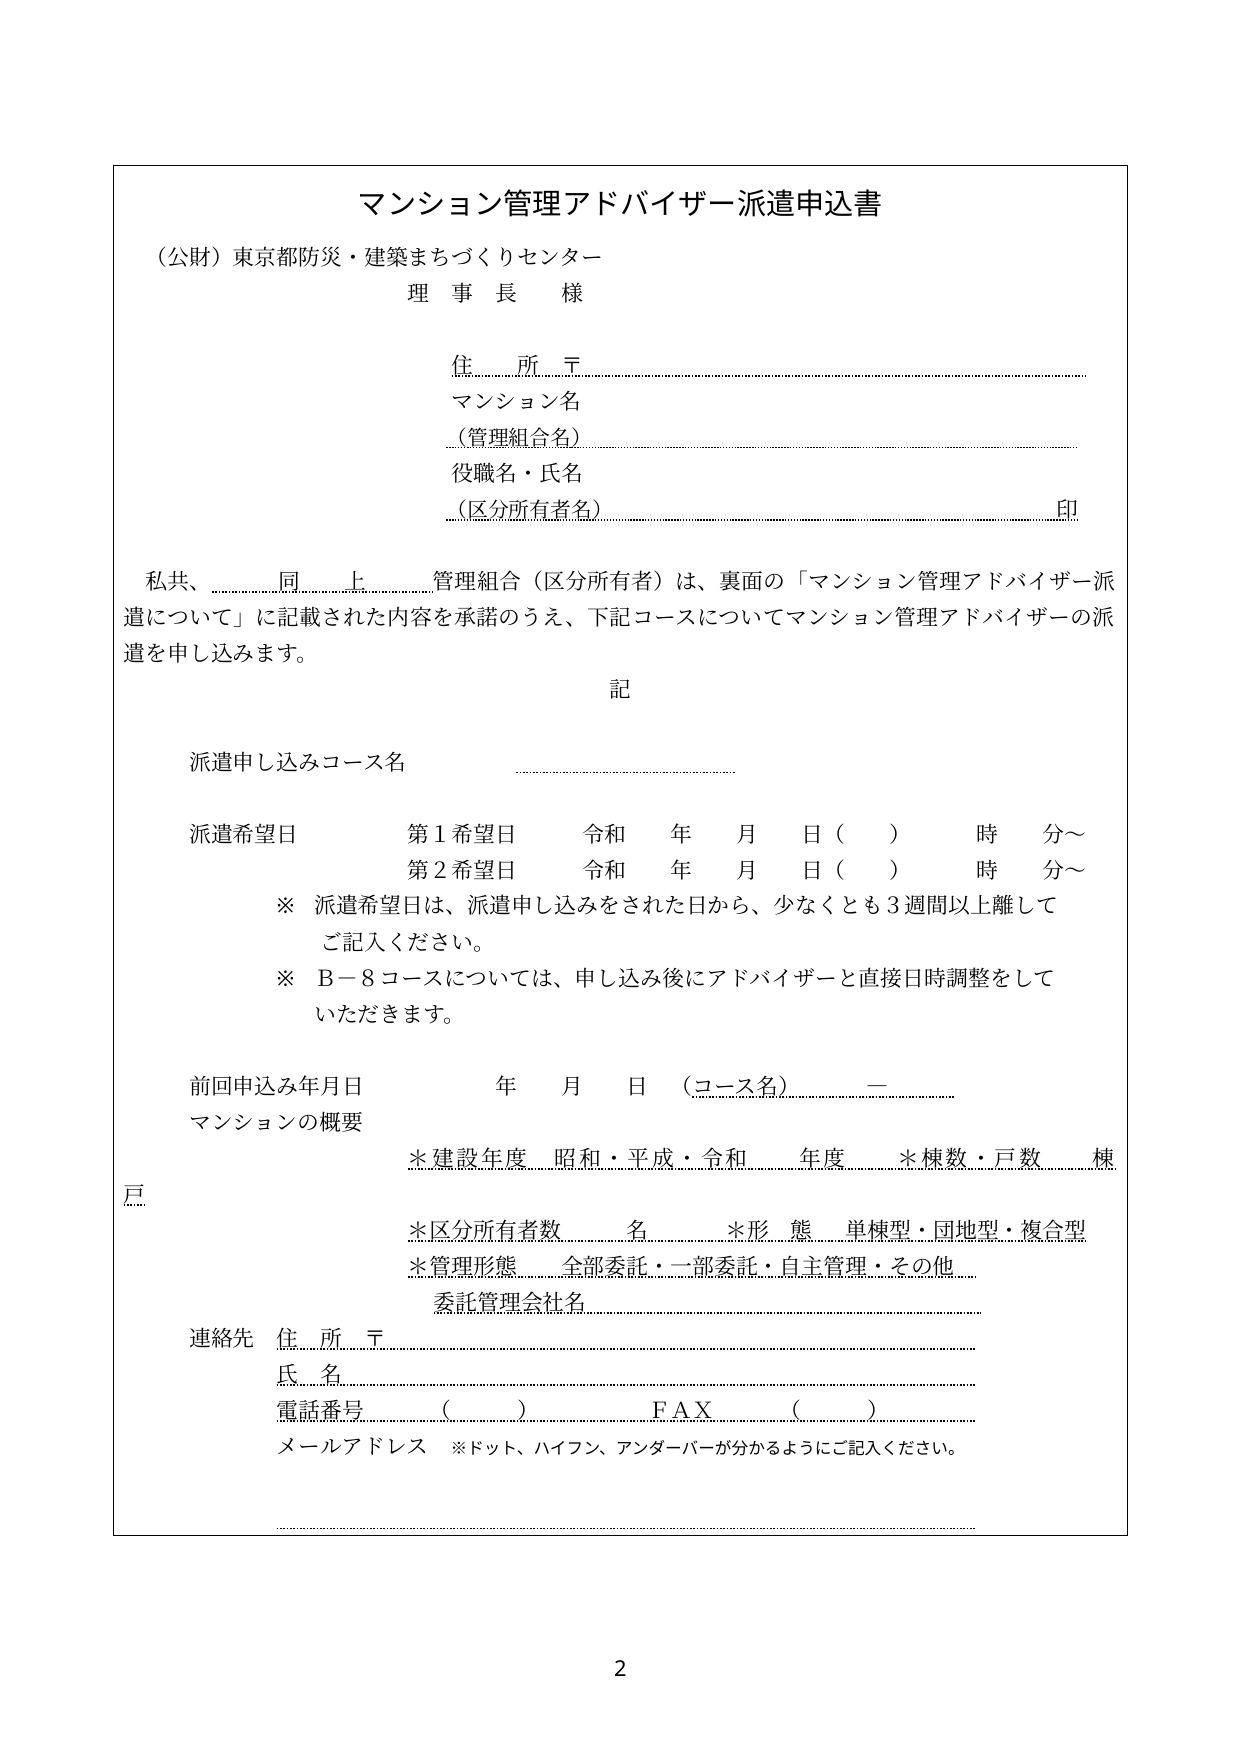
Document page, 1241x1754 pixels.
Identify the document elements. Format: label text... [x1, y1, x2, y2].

table_cell マンション管理アドバイザー派遣申込書 （公財）東京都防災・建築まちづくりセンター 理 事 長 様 住 所 〒 マンション名 （管理組合名） 役職名・氏名 （区分所有者名） 印 私共、 同 上 管理組合（区分所有者）は、裏面の「マンション管理アドバイザー派遣について」に記載された内容を承諾のうえ、下記コースについてマンション管理アドバイザーの派遣を申し込みます。 記 派遣申し込みコース名 派遣希望日 第１希望日 令和 年 月 日（ ） 時 分～ 第２希望日 令和 年 月 日（ ） 時 分～ 派遣希望日は、派遣申し込みをされた日から、少なくとも３週間以上離して ご記入ください。 Ｂ－８コースについては、申し込み後にアドバイザーと直接日時調整をして いただきます。 前回申込み年月日 年 月 日 （コース名） ― マンションの概要 ＊建設年度 昭和・平成・令和 年度 ＊棟数・戸数 棟 戸 ＊区分所有者数 名 ＊形 態 単棟型・団地型・複合型 ＊管理形態 全部委託・一部委託・自主管理・その他 委託管理会社名 連絡先 住 所 〒 氏 名 電話番号 （ ） ＦＡＸ （ ） メールアドレス ※ドット、ハイフン、アンダーバーが分かるようにご記入ください。 [114, 166, 1127, 1535]
